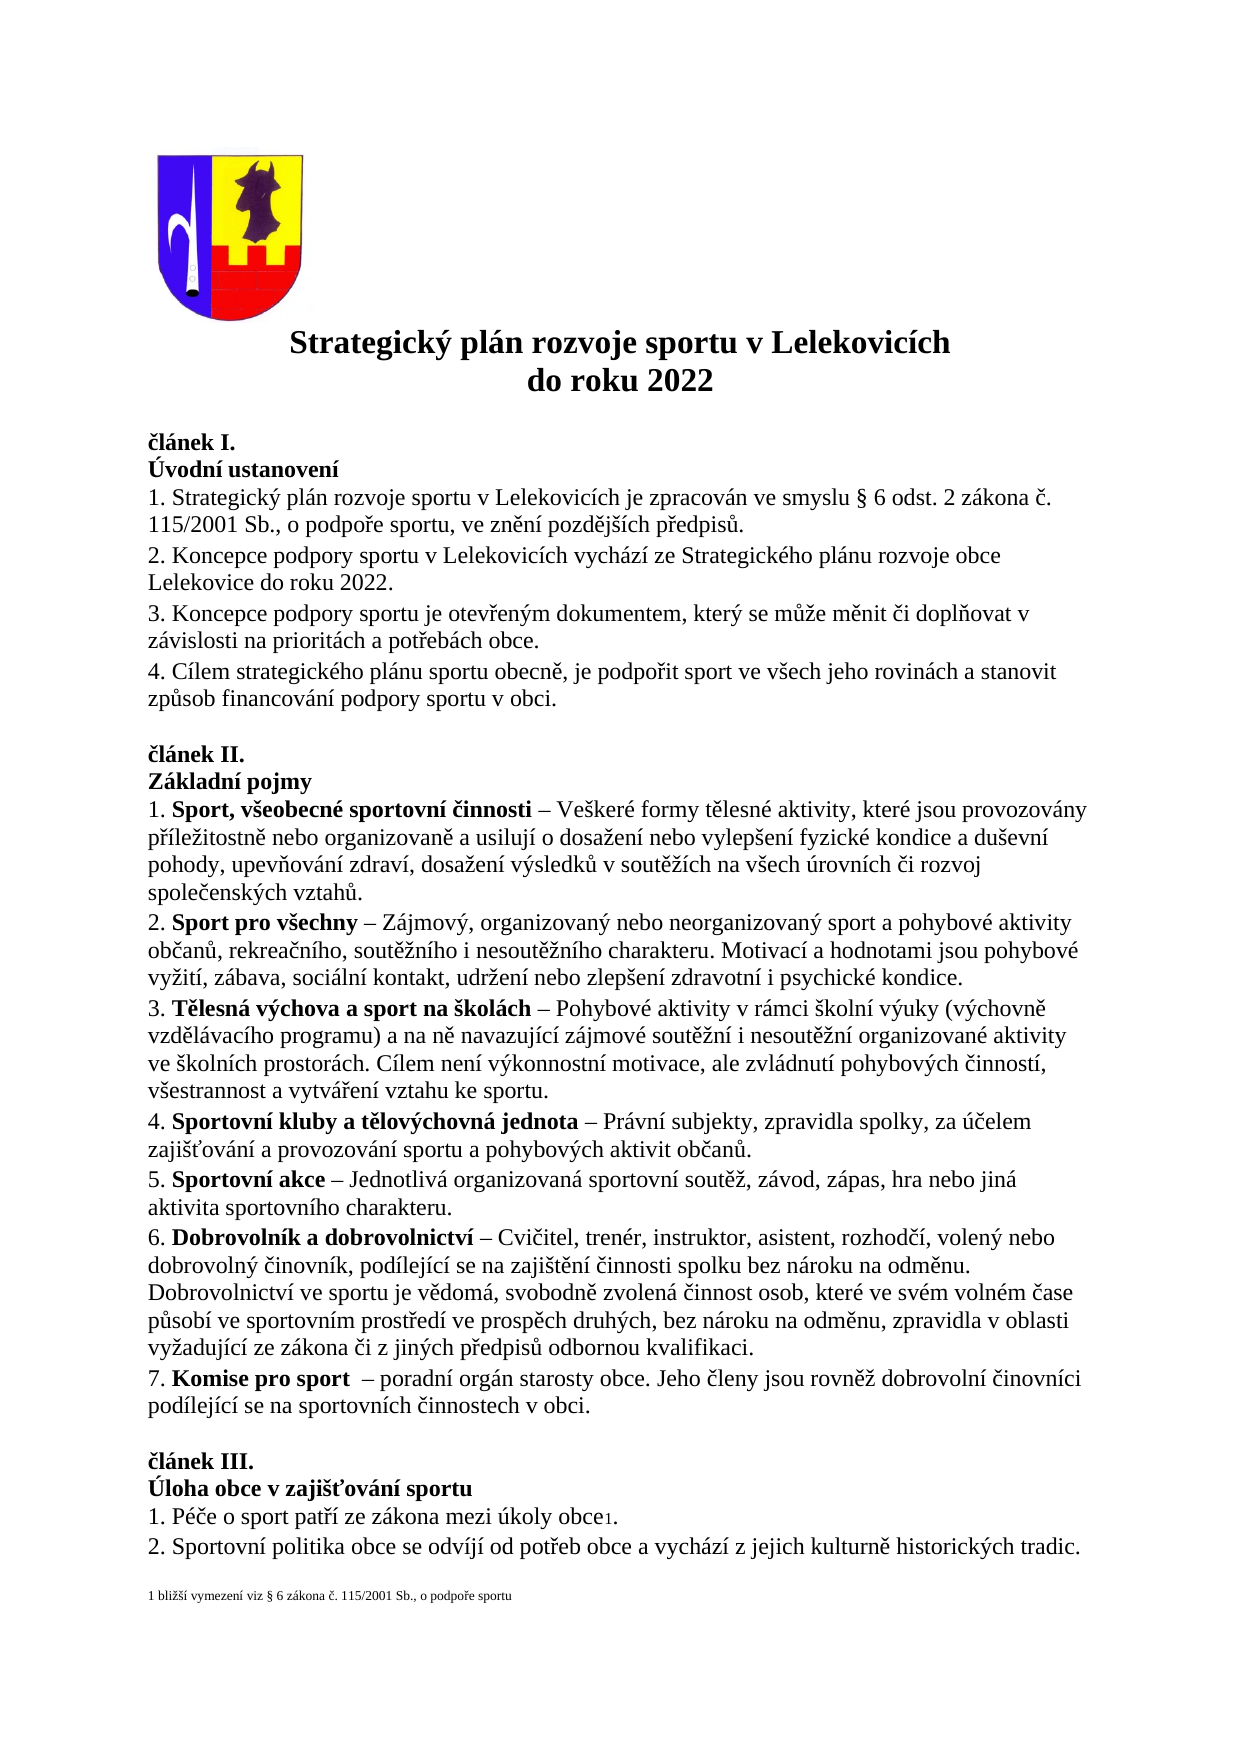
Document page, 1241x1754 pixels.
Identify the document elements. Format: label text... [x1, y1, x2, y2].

text Úloha obce v zajišťování sportu [148, 1474, 1093, 1502]
text článek III. [148, 1447, 1093, 1474]
text 6. Dobrovolník a dobrovolnictví – Cvičitel, trenér, instruktor, asistent, rozhodčí, volený nebo dobrovolný činovník, podílející se na zajištění činnosti spolku bez nároku na odměnu. Dobrovolnictví ve sportu je vědomá, svobodně zvolená činnost osob, které ve svém volném čase působí ve sportovním prostředí ve prospěch druhých, bez nároku na odměnu, zpravidla v oblasti vyžadující ze zákona či z jiných předpisů odbornou kvalifikaci. [148, 1223, 1093, 1361]
text Strategický plán rozvoje sportu v Lelekovicích [148, 322, 1093, 361]
text Úvodní ustanovení [148, 455, 1093, 483]
text článek II. [148, 740, 1093, 767]
picture [147, 147, 316, 323]
text 7. Komise pro sport – poradní orgán starosty obce. Jeho členy jsou rovněž dobrovolní činovníci podílející se na sportovních činnostech v obci. [148, 1364, 1093, 1419]
text článek I. [148, 428, 1093, 455]
text 2. Sportovní politika obce se odvíjí od potřeb obce a vychází z jejich kulturně historických tradic. [148, 1532, 1093, 1560]
text 1. Sport, všeobecné sportovní činnosti – Veškeré formy tělesné aktivity, které jsou provozovány příležitostně nebo organizovaně a usilují o dosažení nebo vylepšení fyzické kondice a duševní pohody, upevňování zdraví, dosažení výsledků v soutěžích na všech úrovních či rozvoj společenských vztahů. [148, 795, 1093, 905]
text 4. Cílem strategického plánu sportu obecně, je podpořit sport ve všech jeho rovinách a stanovit způsob financování podpory sportu v obci. [148, 657, 1093, 712]
text 3. Koncepce podpory sportu je otevřeným dokumentem, který se může měnit či doplňovat v závislosti na prioritách a potřebách obce. [148, 599, 1093, 654]
text 1. Péče o sport patří ze zákona mezi úkoly obce1. [148, 1502, 1093, 1529]
text Základní pojmy [148, 767, 1093, 795]
text do roku 2022 [148, 361, 1093, 399]
text 1 bližší vymezení viz § 6 zákona č. 115/2001 Sb., o podpoře sportu [148, 1587, 1093, 1603]
text 5. Sportovní akce – Jednotlivá organizovaná sportovní soutěž, závod, zápas, hra nebo jiná aktivita sportovního charakteru. [148, 1165, 1093, 1220]
text 3. Tělesná výchova a sport na školách – Pohybové aktivity v rámci školní výuky (výchovně vzdělávacího programu) a na ně navazující zájmové soutěžní i nesoutěžní organizované aktivity ve školních prostorách. Cílem není výkonnostní motivace, ale zvládnutí pohybových činností, všestrannost a vytváření vztahu ke sportu. [148, 994, 1093, 1104]
text 2. Sport pro všechny – Zájmový, organizovaný nebo neorganizovaný sport a pohybové aktivity občanů, rekreačního, soutěžního i nesoutěžního charakteru. Motivací a hodnotami jsou pohybové vyžití, zábava, sociální kontakt, udržení nebo zlepšení zdravotní i psychické kondice. [148, 908, 1093, 991]
text 1. Strategický plán rozvoje sportu v Lelekovicích je zpracován ve smyslu § 6 odst. 2 zákona č. 115/2001 Sb., o podpoře sportu, ve znění pozdějších předpisů. [148, 483, 1093, 538]
text 4. Sportovní kluby a tělovýchovná jednota – Právní subjekty, zpravidla spolky, za účelem zajišťování a provozování sportu a pohybových aktivit občanů. [148, 1107, 1093, 1162]
text 2. Koncepce podpory sportu v Lelekovicích vychází ze Strategického plánu rozvoje obce Lelekovice do roku 2022. [148, 541, 1093, 596]
